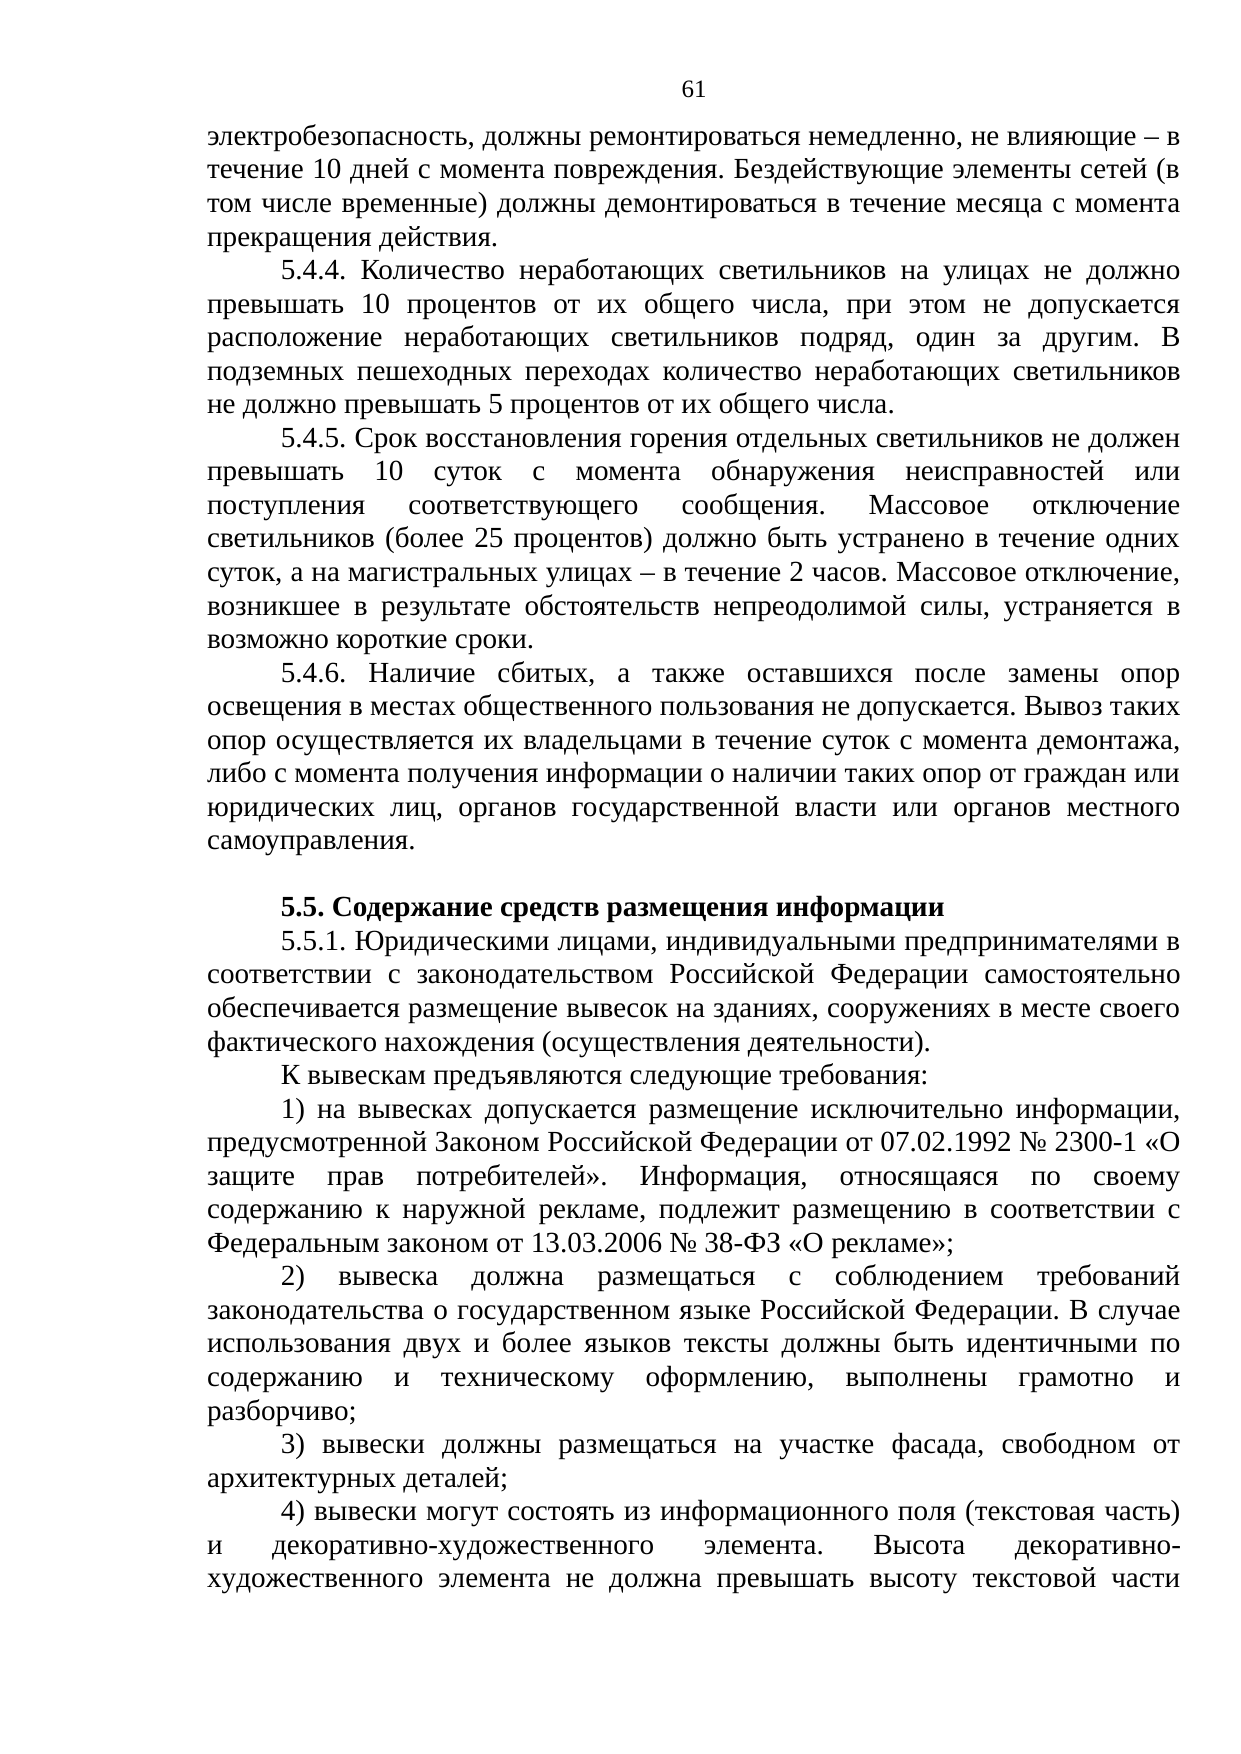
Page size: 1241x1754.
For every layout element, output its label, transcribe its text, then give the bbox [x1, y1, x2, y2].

text 5.5.1. Юридическими лицами, индивидуальными предпринимателями в соответствии с законодательством Российской Федерации самостоятельно обеспечивается размещение вывесок на зданиях, сооружениях в месте своего фактического нахождения (осуществления деятельности). [207, 923, 1181, 1057]
text 2) вывеска должна размещаться с соблюдением требований законодательства о государственном языке Российской Федерации. В случае использования двух и более языков тексты должны быть идентичными по содержанию и техническому оформлению, выполнены грамотно и разборчиво; [207, 1258, 1181, 1426]
text 5.4.6. Наличие сбитых, а также оставшихся после замены опор освещения в местах общественного пользования не допускается. Вывоз таких опор осуществляется их владельцами в течение суток с момента демонтажа, либо с момента получения информации о наличии таких опор от граждан или юридических лиц, органов государственной власти или органов местного самоуправления. [207, 655, 1181, 856]
text 3) вывески должны размещаться на участке фасада, свободном от архитектурных деталей; [207, 1426, 1181, 1493]
text 5.4.4. Количество неработающих светильников на улицах не должно превышать 10 процентов от их общего числа, при этом не допускается расположение неработающих светильников подряд, один за другим. В подземных пешеходных переходах количество неработающих светильников не должно превышать 5 процентов от их общего числа. [207, 252, 1181, 420]
text 1) на вывесках допускается размещение исключительно информации, предусмотренной Законом Российской Федерации от 07.02.1992 № 2300-1 «О защите прав потребителей». Информация, относящаяся по своему содержанию к наружной рекламе, подлежит размещению в соответствии с Федеральным законом от 13.03.2006 № 38-ФЗ «О рекламе»; [207, 1091, 1181, 1258]
text 5.4.5. Срок восстановления горения отдельных светильников не должен превышать 10 суток с момента обнаружения неисправностей или поступления соответствующего сообщения. Массовое отключение светильников (более 25 процентов) должно быть устранено в течение одних суток, а на магистральных улицах – в течение 2 часов. Массовое отключение, возникшее в результате обстоятельств непреодолимой силы, устраняется в возможно короткие сроки. [207, 420, 1181, 655]
text 5.5. Содержание средств размещения информации [207, 889, 1181, 923]
text К вывескам предъявляются следующие требования: [207, 1057, 1181, 1091]
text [207, 118, 1181, 252]
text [207, 1493, 1181, 1594]
